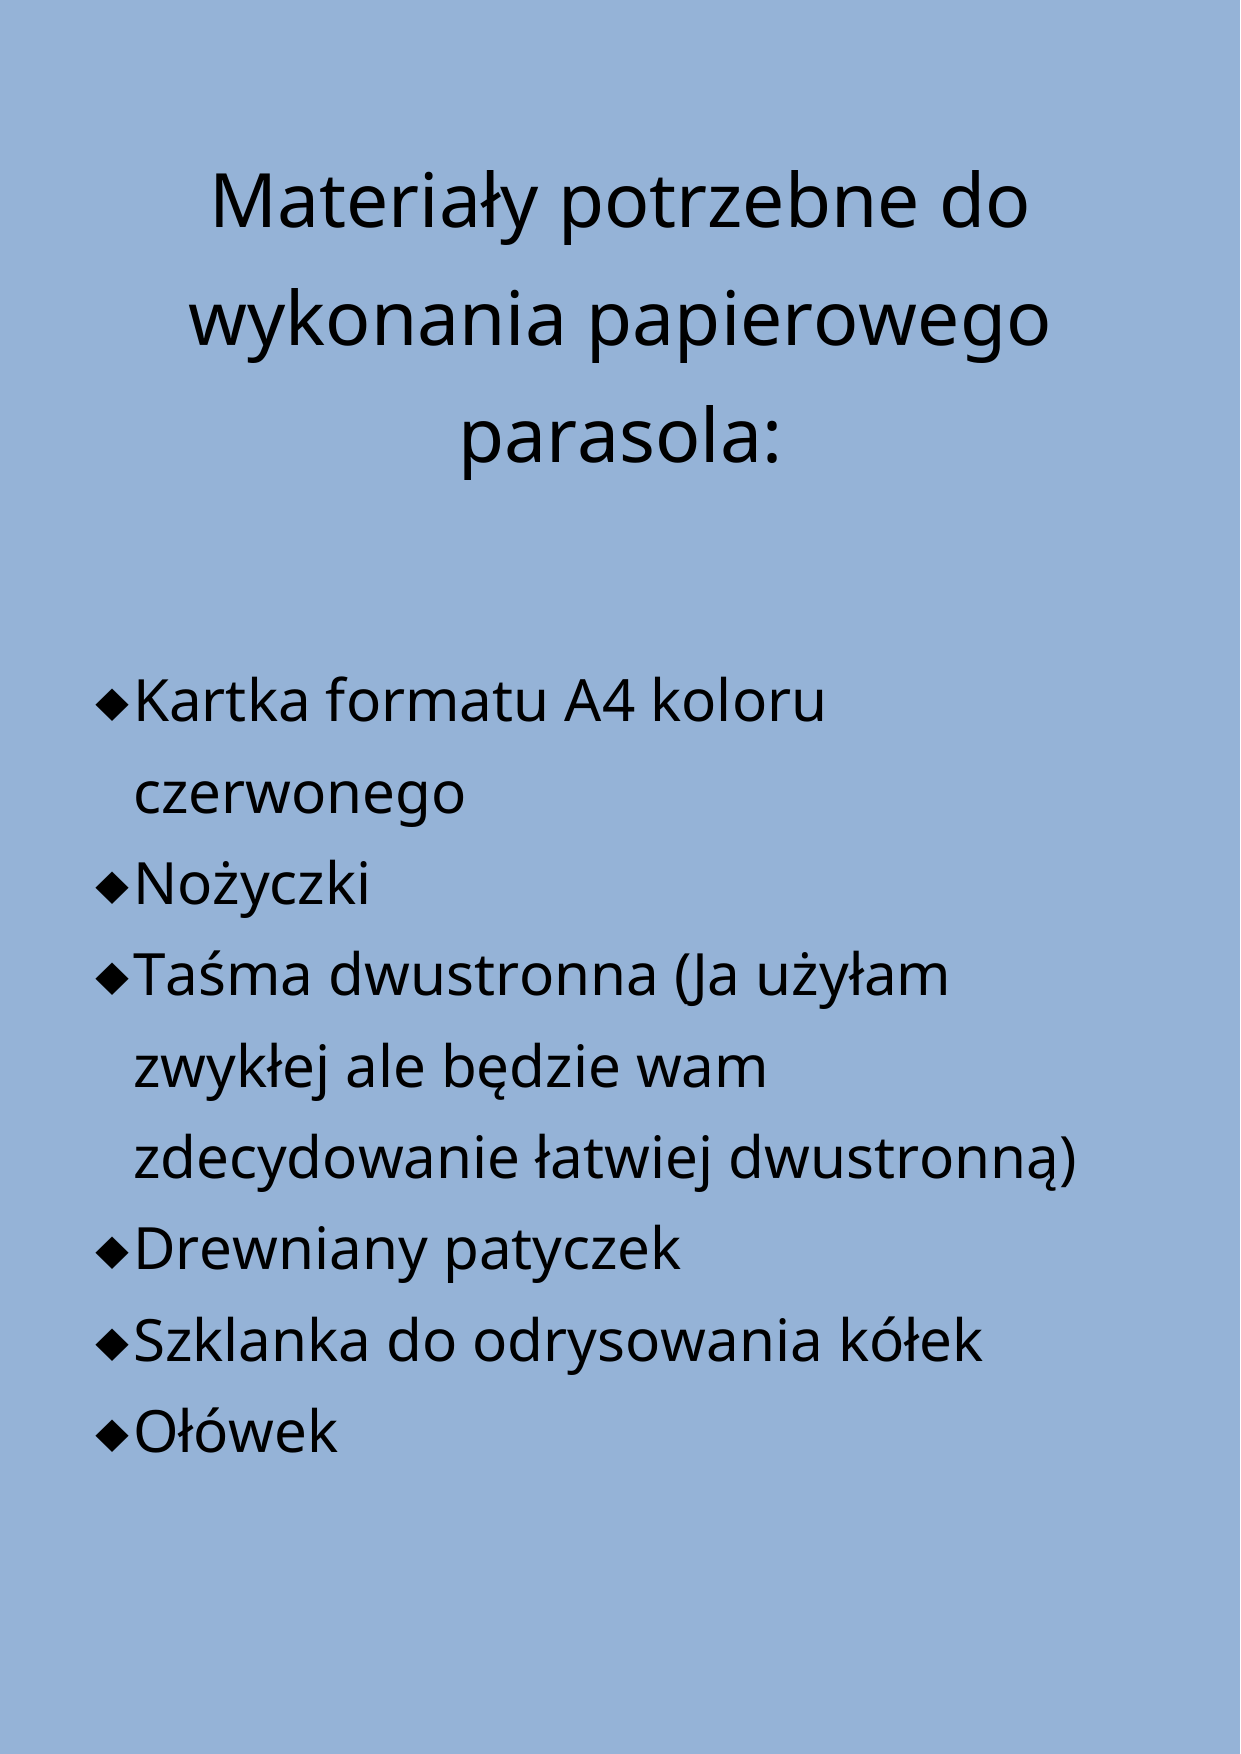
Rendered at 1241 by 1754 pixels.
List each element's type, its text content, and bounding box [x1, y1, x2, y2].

list Ołówek [95, 1390, 1093, 1469]
list Drewniany patyczek [95, 1207, 1093, 1287]
text Materiały potrzebne do wykonania papierowego parasola: [148, 148, 1093, 485]
list Szklanka do odrysowania kółek [95, 1299, 1093, 1378]
list Taśma dwustronna (Ja użyłam zwykłej ale będzie wam zdecydowanie łatwiej dwustronną) [95, 933, 1093, 1196]
list Nożyczki [95, 842, 1093, 921]
list Kartka formatu A4 koloru czerwonego [95, 659, 1093, 830]
